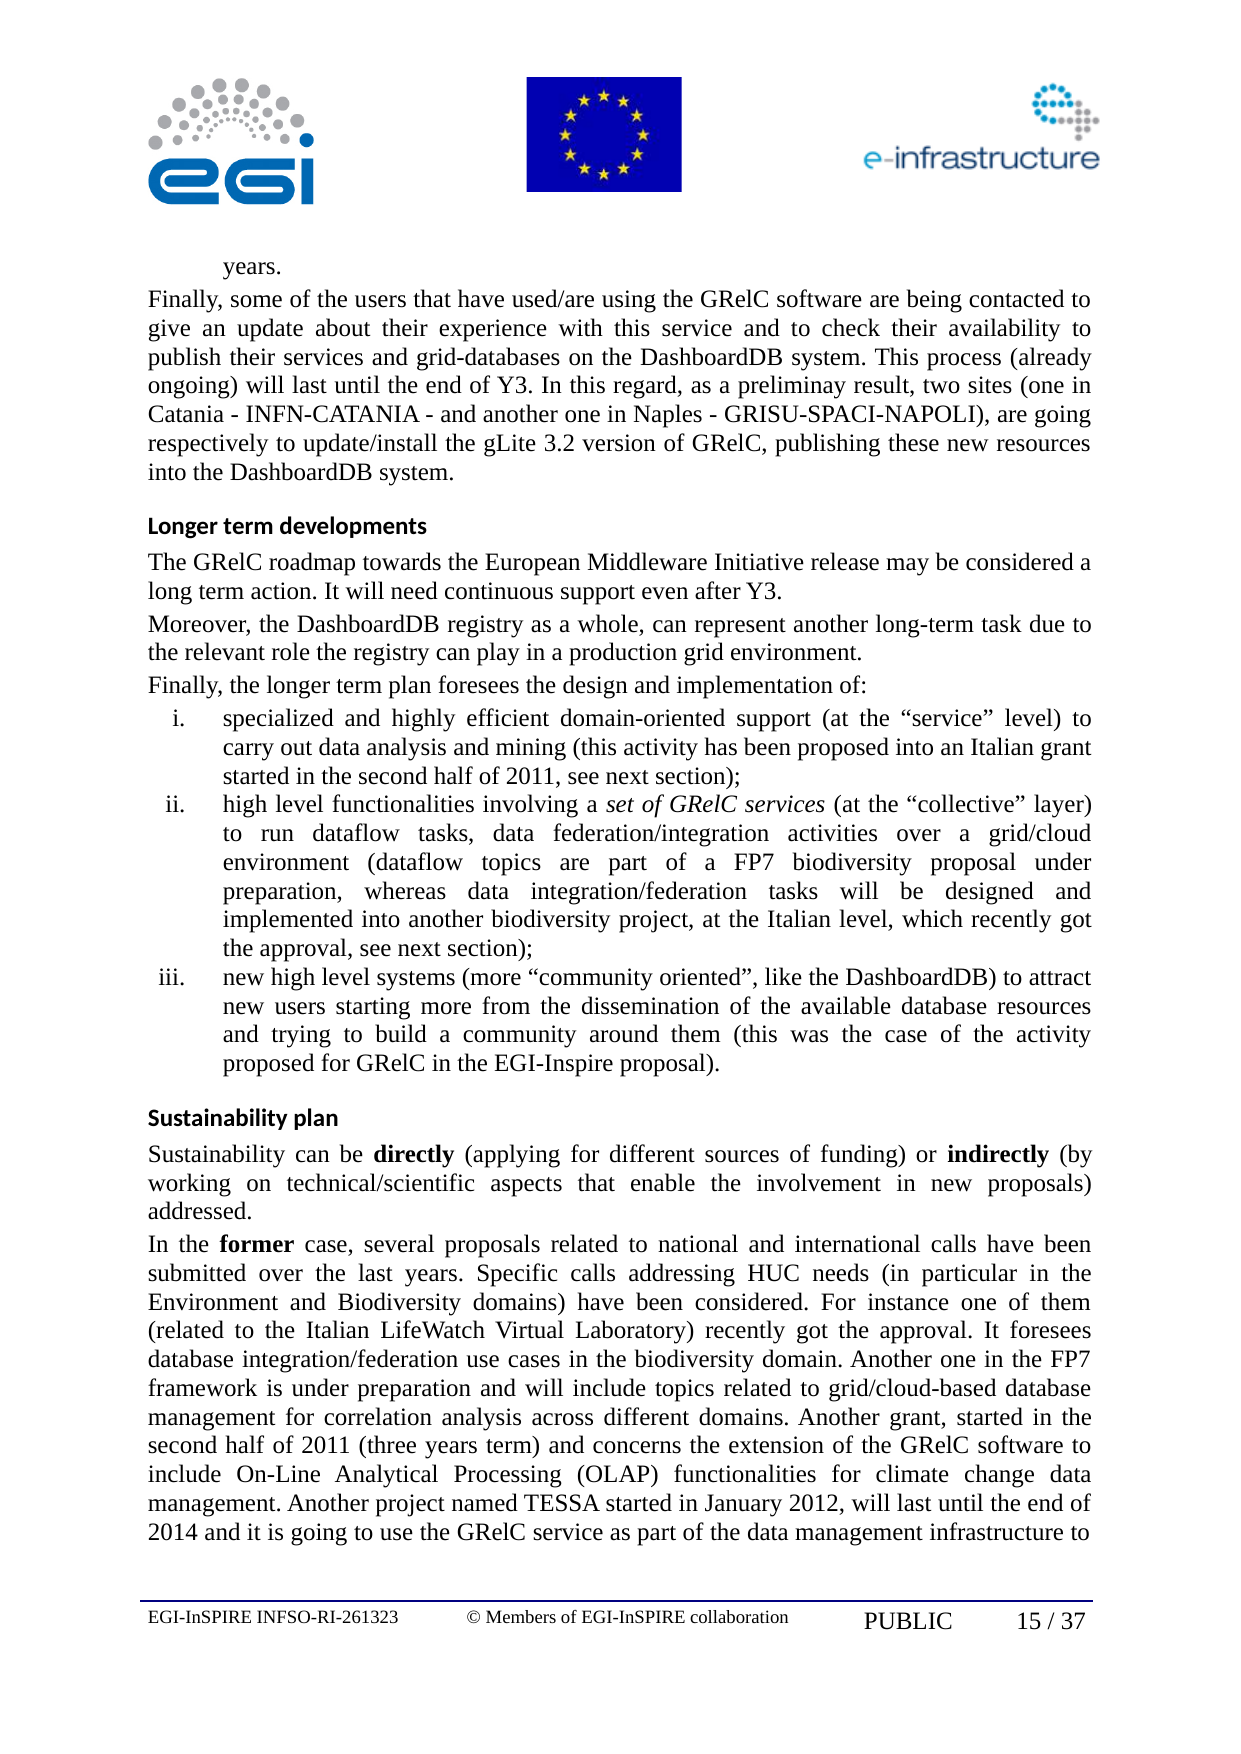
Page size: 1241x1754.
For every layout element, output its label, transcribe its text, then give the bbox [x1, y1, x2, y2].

text The GRelC roadmap towards the European Middleware Initiative release may be considered a long term action. It will need continuous support even after Y3. [148, 547, 1092, 604]
picture [858, 77, 1106, 176]
picture [526, 77, 682, 192]
list high level functionalities involving a set of GRelC services (at the “collective” layer) to run dataflow tasks, data federation/integration activities over a grid/cloud environment (dataflow topics are part of a FP7 biodiversity proposal under preparation, whereas data integration/federation tasks will be designed and implemented into another biodiversity project, at the Italian level, which recently got the approval, see next section); [185, 789, 1092, 962]
picture [147, 77, 315, 206]
subtitle Longer term developments [148, 510, 1092, 541]
list new high level systems (more “community oriented”, like the DashboardDB) to attract new users starting more from the dissemination of the available database resources and trying to build a community around them (this was the case of the activity proposed for GRelC in the EGI-Inspire proposal). [185, 962, 1092, 1077]
text Sustainability can be directly (applying for different sources of funding) or indirectly (by working on technical/scientific aspects that enable the involvement in new proposals) addressed. [148, 1139, 1092, 1225]
text Finally, some of the users that have used/are using the GRelC software are being contacted to give an update about their experience with this service and to check their availability to publish their services and grid-databases on the DashboardDB system. This process (already ongoing) will last until the end of Y3. In this regard, as a preliminay result, two sites (one in Catania - INFN-CATANIA - and another one in Naples - GRISU-SPACI-NAPOLI), are going respectively to update/install the gLite 3.2 version of GRelC, publishing these new resources into the DashboardDB system. [148, 284, 1092, 485]
text Finally, the longer term plan foresees the design and implementation of: [148, 670, 1092, 699]
list specialized and highly efficient domain-oriented support (at the “service” level) to carry out data analysis and mining (this activity has been proposed into an Italian grant started in the second half of 2011, see next section); [185, 703, 1092, 789]
subtitle Sustainability plan [148, 1102, 1092, 1133]
text Moreover, the DashboardDB registry as a whole, can represent another long-term task due to the relevant role the registry can play in a production grid environment. [148, 609, 1092, 666]
